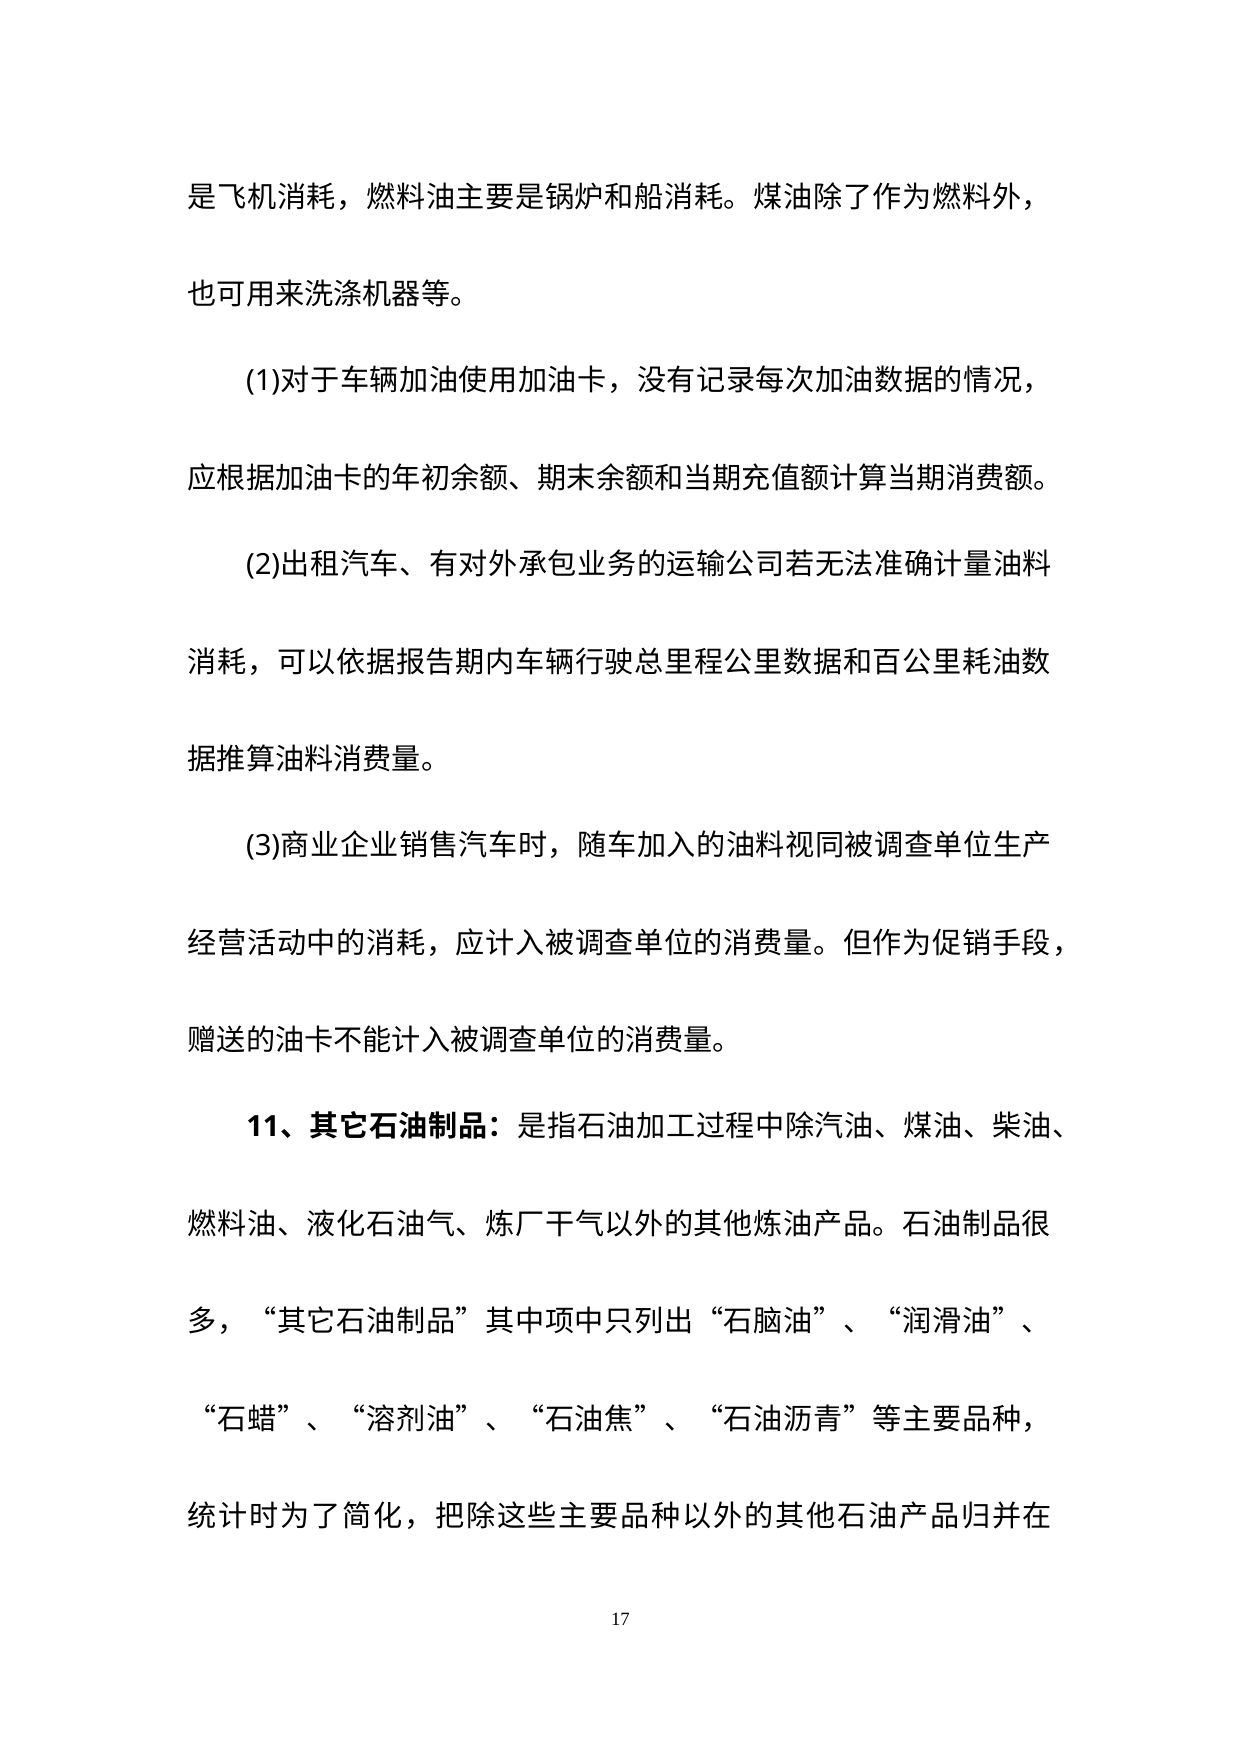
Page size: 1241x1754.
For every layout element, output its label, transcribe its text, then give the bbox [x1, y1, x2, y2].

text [187, 162, 1053, 324]
text (1)对于车辆加油使用加油卡，没有记录每次加油数据的情况，应根据加油卡的年初余额、期末余额和当期充值额计算当期消费额。 [187, 346, 1053, 508]
text (3)商业企业销售汽车时，随车加入的油料视同被调查单位生产经营活动中的消耗，应计入被调查单位的消费量。但作为促销手段，赠送的油卡不能计入被调查单位的消费量。 [187, 810, 1053, 1070]
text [187, 1092, 1053, 1547]
text (2)出租汽车、有对外承包业务的运输公司若无法准确计量油料消耗，可以依据报告期内车辆行驶总里程公里数据和百公里耗油数据推算油料消费量。 [187, 529, 1053, 789]
